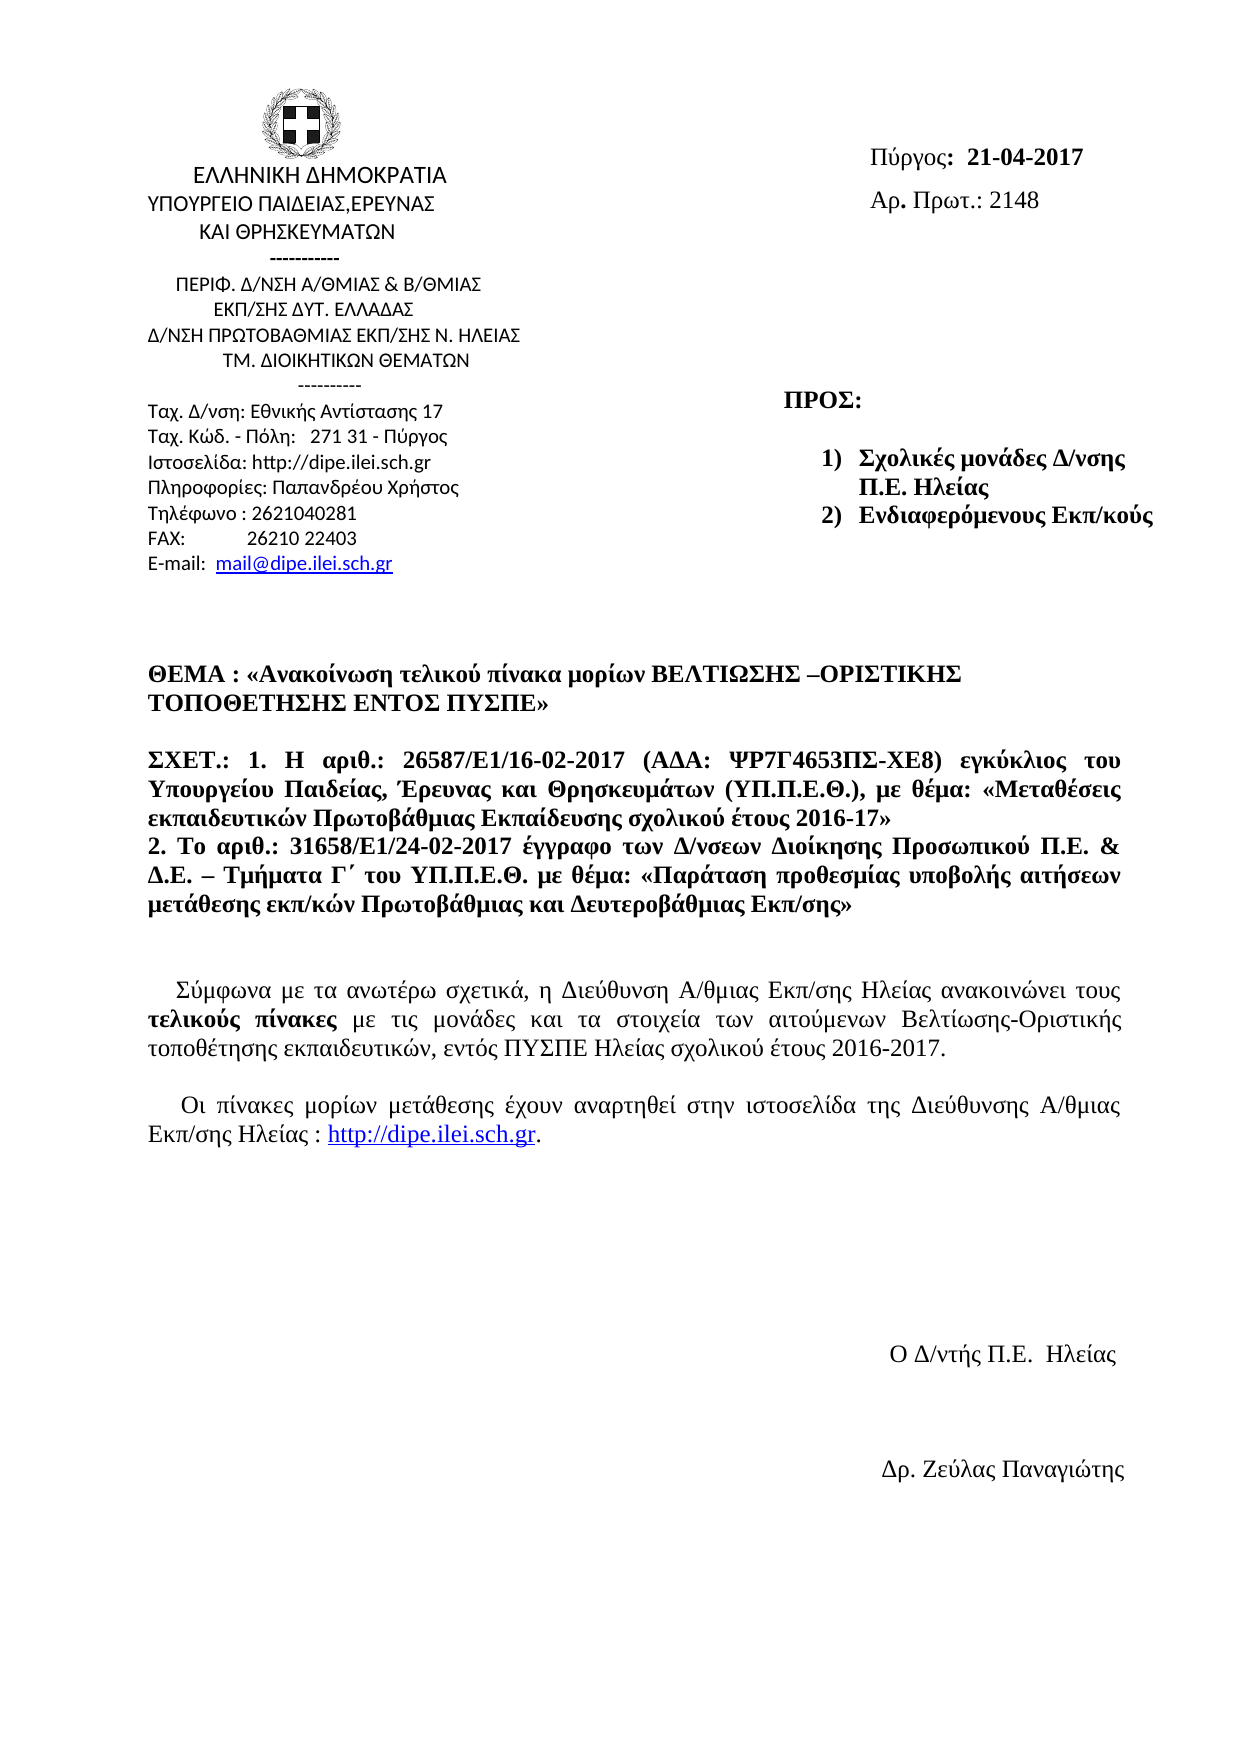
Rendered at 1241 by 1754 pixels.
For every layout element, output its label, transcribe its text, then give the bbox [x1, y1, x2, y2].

text ΤΜ. ΔΙΟΙΚΗΤΙΚΩΝ ΘΕΜΑΤΩΝ [148, 347, 1181, 373]
text Σύμφωνα με τα ανωτέρω σχετικά, η Διεύθυνση Α/θμιας Εκπ/σης Ηλείας ανακοινώνει τους τελικούς πίνακες με τις μονάδες και τα στοιχεία των αιτούμενων Βελτίωσης-Οριστικής τοποθέτησης εκπαιδευτικών, εντός ΠΥΣΠΕ Ηλείας σχολικού έτους 2016-2017. [148, 975, 1122, 1061]
text Ιστοσελίδα: http://dipe.ilei.sch.gr [148, 449, 769, 474]
text ΚΑΙ ΘΡΗΣΚΕΥΜΑΤΩΝ [148, 217, 1122, 246]
text ΕΚΠ/ΣΗΣ ΔΥΤ. ΕΛΛΑΔΑΣ [148, 296, 1166, 322]
text Ε-mail: mail@dipe.ilei.sch.gr [148, 551, 1166, 576]
text ΥΠΟΥΡΓΕΙΟ ΠΑΙΔΕΙΑΣ,ΕΡΕΥΝΑΣ [148, 189, 855, 217]
text Οι πίνακες μορίων μετάθεσης έχουν αναρτηθεί στην ιστοσελίδα της Διεύθυνσης Α/θμιας Εκπ/σης Ηλείας : http://dipe.ilei.sch.gr. [148, 1090, 1122, 1148]
text Τηλέφωνο : 2621040281 [148, 500, 769, 525]
text ΕΛΛΗΝΙΚΗ ΔΗΜΟΚΡΑΤΙΑ [148, 159, 855, 189]
text ΣΧΕΤ.: 1. Η αριθ.: 26587/Ε1/16-02-2017 (ΑΔΑ: ΨΡ7Γ4653ΠΣ-ΧΕ8) εγκύκλιος του Υπουργείου Παιδείας, Έρευνας και Θρησκευμάτων (ΥΠ.Π.Ε.Θ.), με θέμα: «Μεταθέσεις εκπαιδευτικών Πρωτοβάθμιας Εκπαίδευσης σχολικού έτους 2016-17» [148, 745, 1122, 831]
text Δ/ΝΣΗ ΠΡΩΤΟΒΑΘΜΙΑΣ ΕΚΠ/ΣΗΣ Ν. ΗΛΕΙΑΣ [148, 322, 1181, 347]
text Ταχ. Δ/νση: Εθνικής Αντίστασης 17 [148, 398, 769, 423]
text ΠΕΡΙΦ. Δ/ΝΣΗ Α/ΘΜΙΑΣ & Β/ΘΜΙΑΣ [148, 271, 1166, 296]
text Πληροφορίες: Παπανδρέου Χρήστος [148, 474, 769, 500]
text FAX: 26210 22403 [148, 525, 1166, 551]
text ΘΕΜΑ : «Ανακοίνωση τελικού πίνακα μορίων ΒΕΛΤΙΩΣΗΣ –ΟΡΙΣΤΙΚΗΣ ΤΟΠΟΘΕΤΗΣΗΣ ΕΝΤΟΣ ΠΥΣΠΕ» [148, 659, 1122, 716]
list ---------- [148, 373, 1181, 398]
text ----------- [148, 246, 1166, 271]
text Ταχ. Κώδ. - Πόλη: 271 31 - Πύργος [148, 423, 769, 449]
text 2. Το αριθ.: 31658/Ε1/24-02-2017 έγγραφο των Δ/νσεων Διοίκησης Προσωπικού Π.Ε. & Δ.Ε. – Τμήματα Γ΄ του ΥΠ.Π.Ε.Θ. με θέμα: «Παράταση προθεσμίας υποβολής αιτήσεων μετάθεσης εκπ/κών Πρωτοβάθμιας και Δευτεροβάθμιας Εκπ/σης» [148, 831, 1122, 918]
